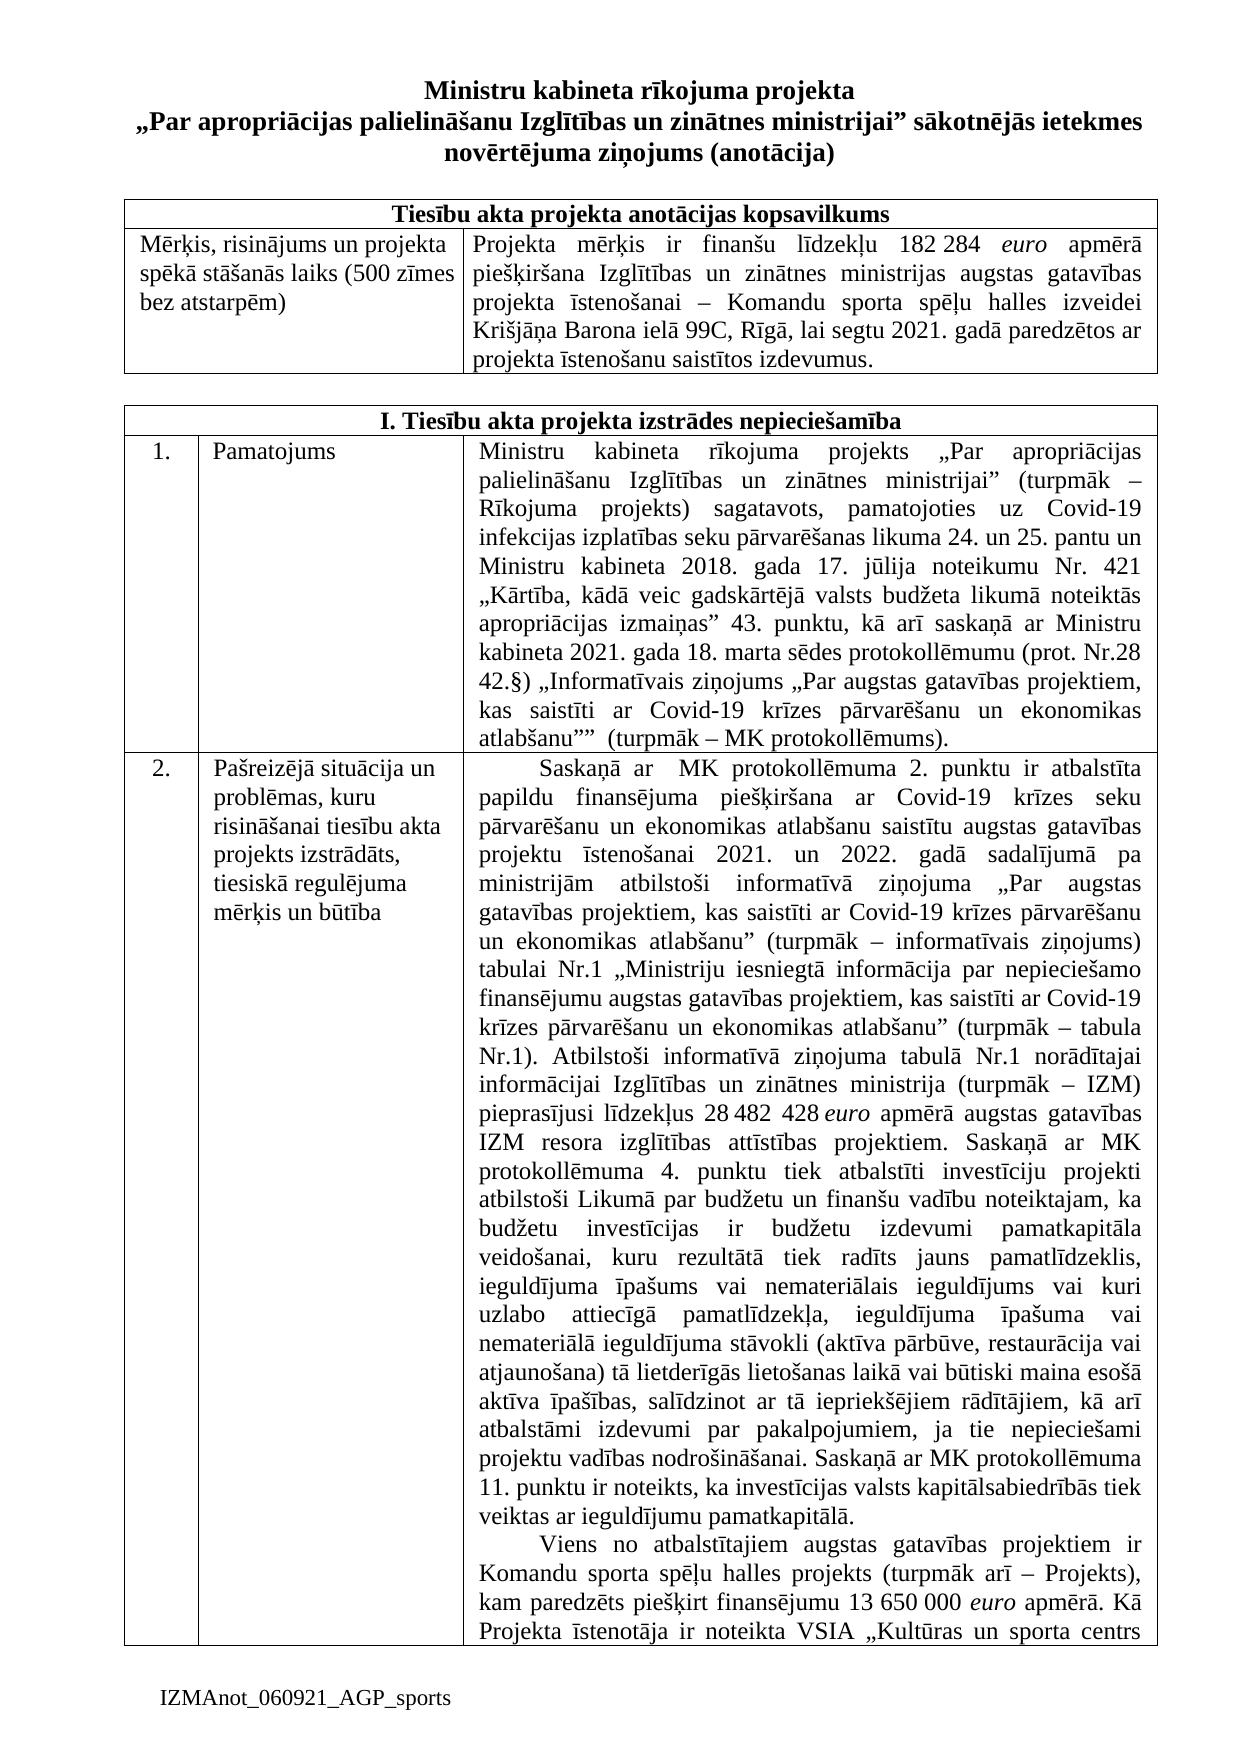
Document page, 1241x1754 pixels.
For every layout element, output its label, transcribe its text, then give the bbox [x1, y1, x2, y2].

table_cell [464, 753, 1157, 1644]
table_cell 2. [125, 753, 198, 1644]
table_cell Mērķis, risinājums un projekta spēkā stāšanās laiks (500 zīmes bez atstarpēm) [125, 229, 463, 373]
text Ministru kabineta rīkojuma projekta [130, 74, 1149, 105]
table_cell 1. [125, 436, 198, 752]
table_cell Pamatojums [199, 436, 463, 752]
table_header I. Tiesību akta projekta izstrādes nepieciešamība [125, 406, 1157, 435]
table_header Tiesību akta projekta anotācijas kopsavilkums [125, 200, 1157, 228]
table_cell Projekta mērķis ir finanšu līdzekļu 182 284 euro apmērā piešķiršana Izglītības un zinātnes ministrijas augstas gatavības projekta īstenošanai – Komandu sporta spēļu halles izveidei Krišjāņa Barona ielā 99C, Rīgā, lai segtu 2021. gadā paredzētos ar projekta īstenošanu saistītos izdevumus. [464, 229, 1157, 373]
table_cell Ministru kabineta rīkojuma projekts „Par apropriācijas palielināšanu Izglītības un zinātnes ministrijai” (turpmāk – Rīkojuma projekts) sagatavots, pamatojoties uz Covid-19 infekcijas izplatības seku pārvarēšanas likuma 24. un 25. pantu un Ministru kabineta 2018. gada 17. jūlija noteikumu Nr. 421 „Kārtība, kādā veic gadskārtējā valsts budžeta likumā noteiktās apropriācijas izmaiņas” 43. punktu, kā arī saskaņā ar Ministru kabineta 2021. gada 18. marta sēdes protokollēmumu (prot. Nr.28 42.§) „Informatīvais ziņojums „Par augstas gatavības projektiem, kas saistīti ar Covid-19 krīzes pārvarēšanu un ekonomikas atlabšanu”” (turpmāk – MK protokollēmums). [464, 436, 1157, 752]
text „Par apropriācijas palielināšanu Izglītības un zinātnes ministrijai” sākotnējās ietekmes novērtējuma ziņojums (anotācija) [130, 105, 1149, 167]
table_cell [199, 753, 463, 1644]
